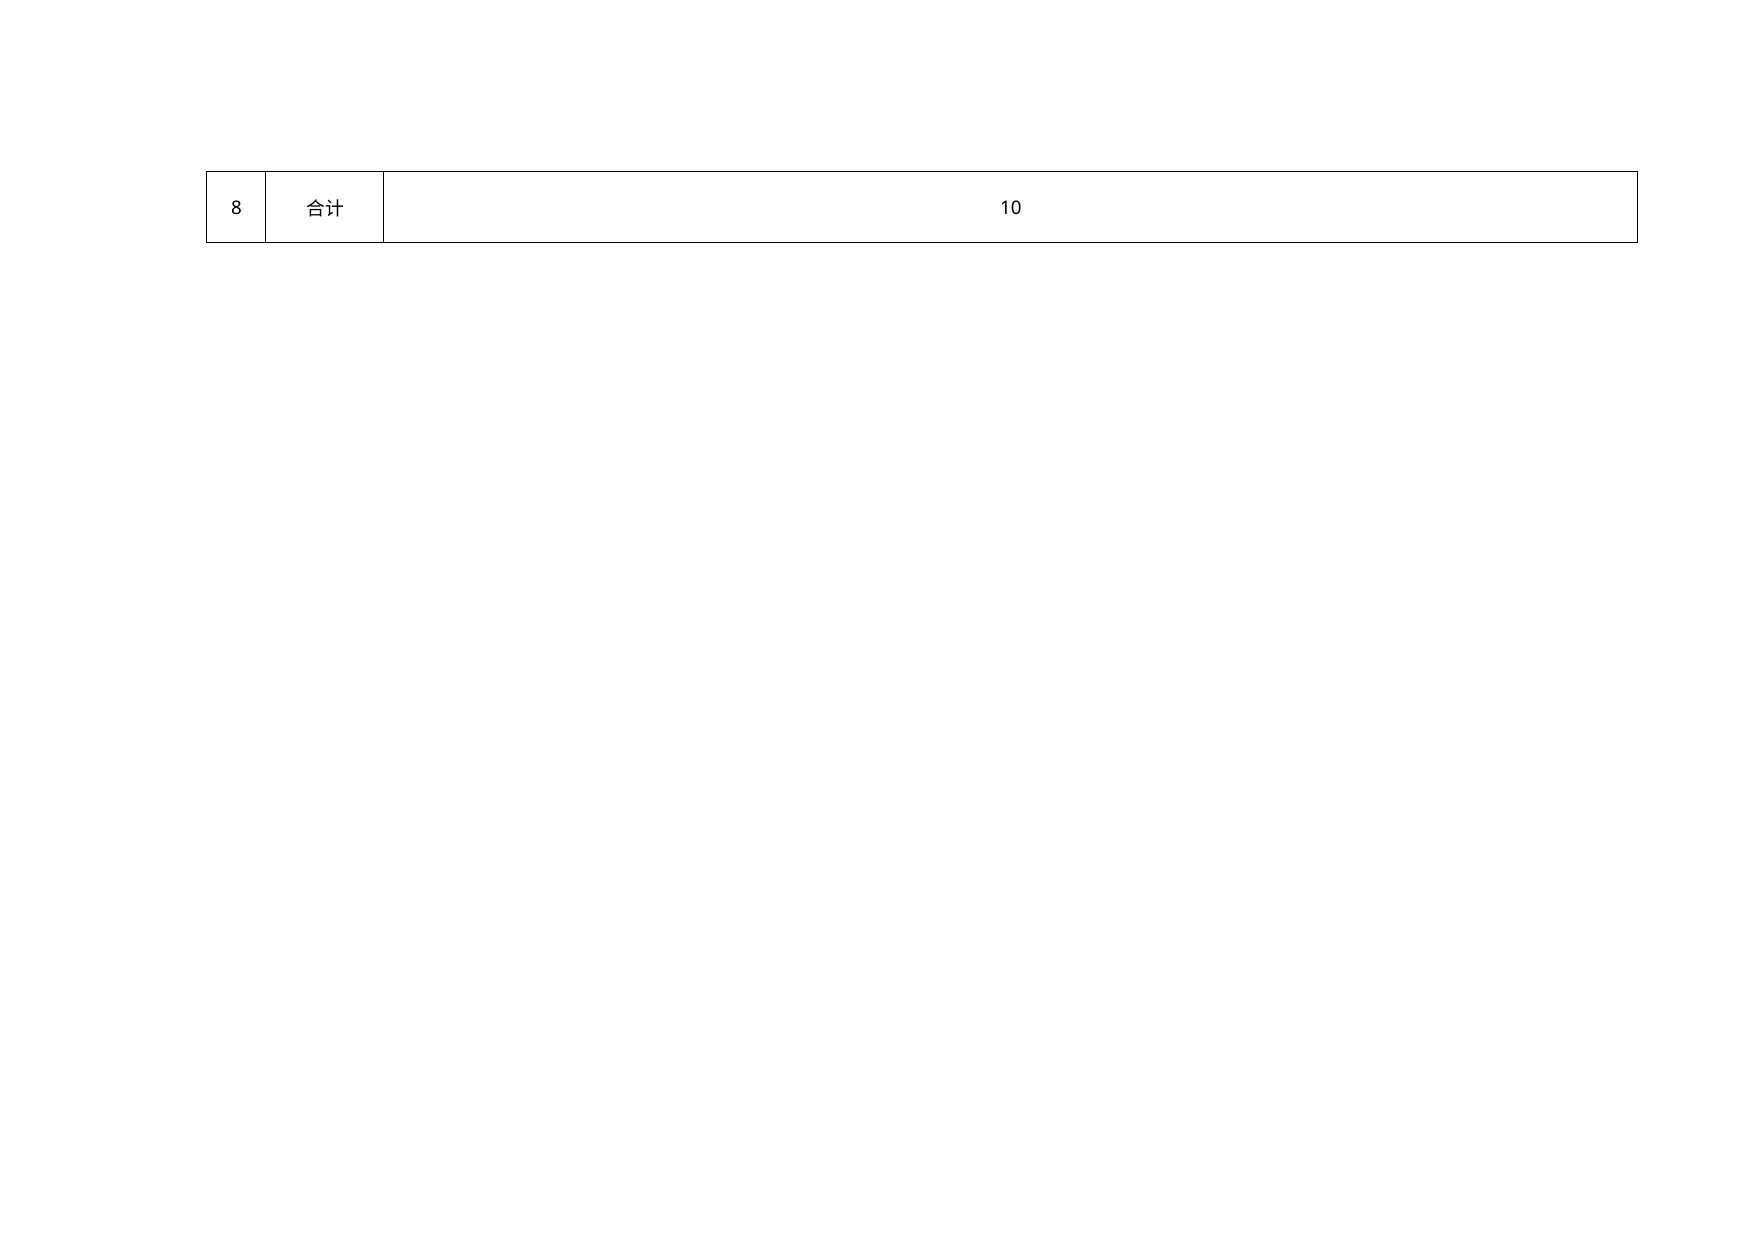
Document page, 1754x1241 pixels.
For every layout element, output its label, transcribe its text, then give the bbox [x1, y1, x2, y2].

table_cell 10 [384, 172, 1637, 242]
table_cell 合计 [266, 172, 383, 242]
table_cell 8 [207, 172, 265, 242]
